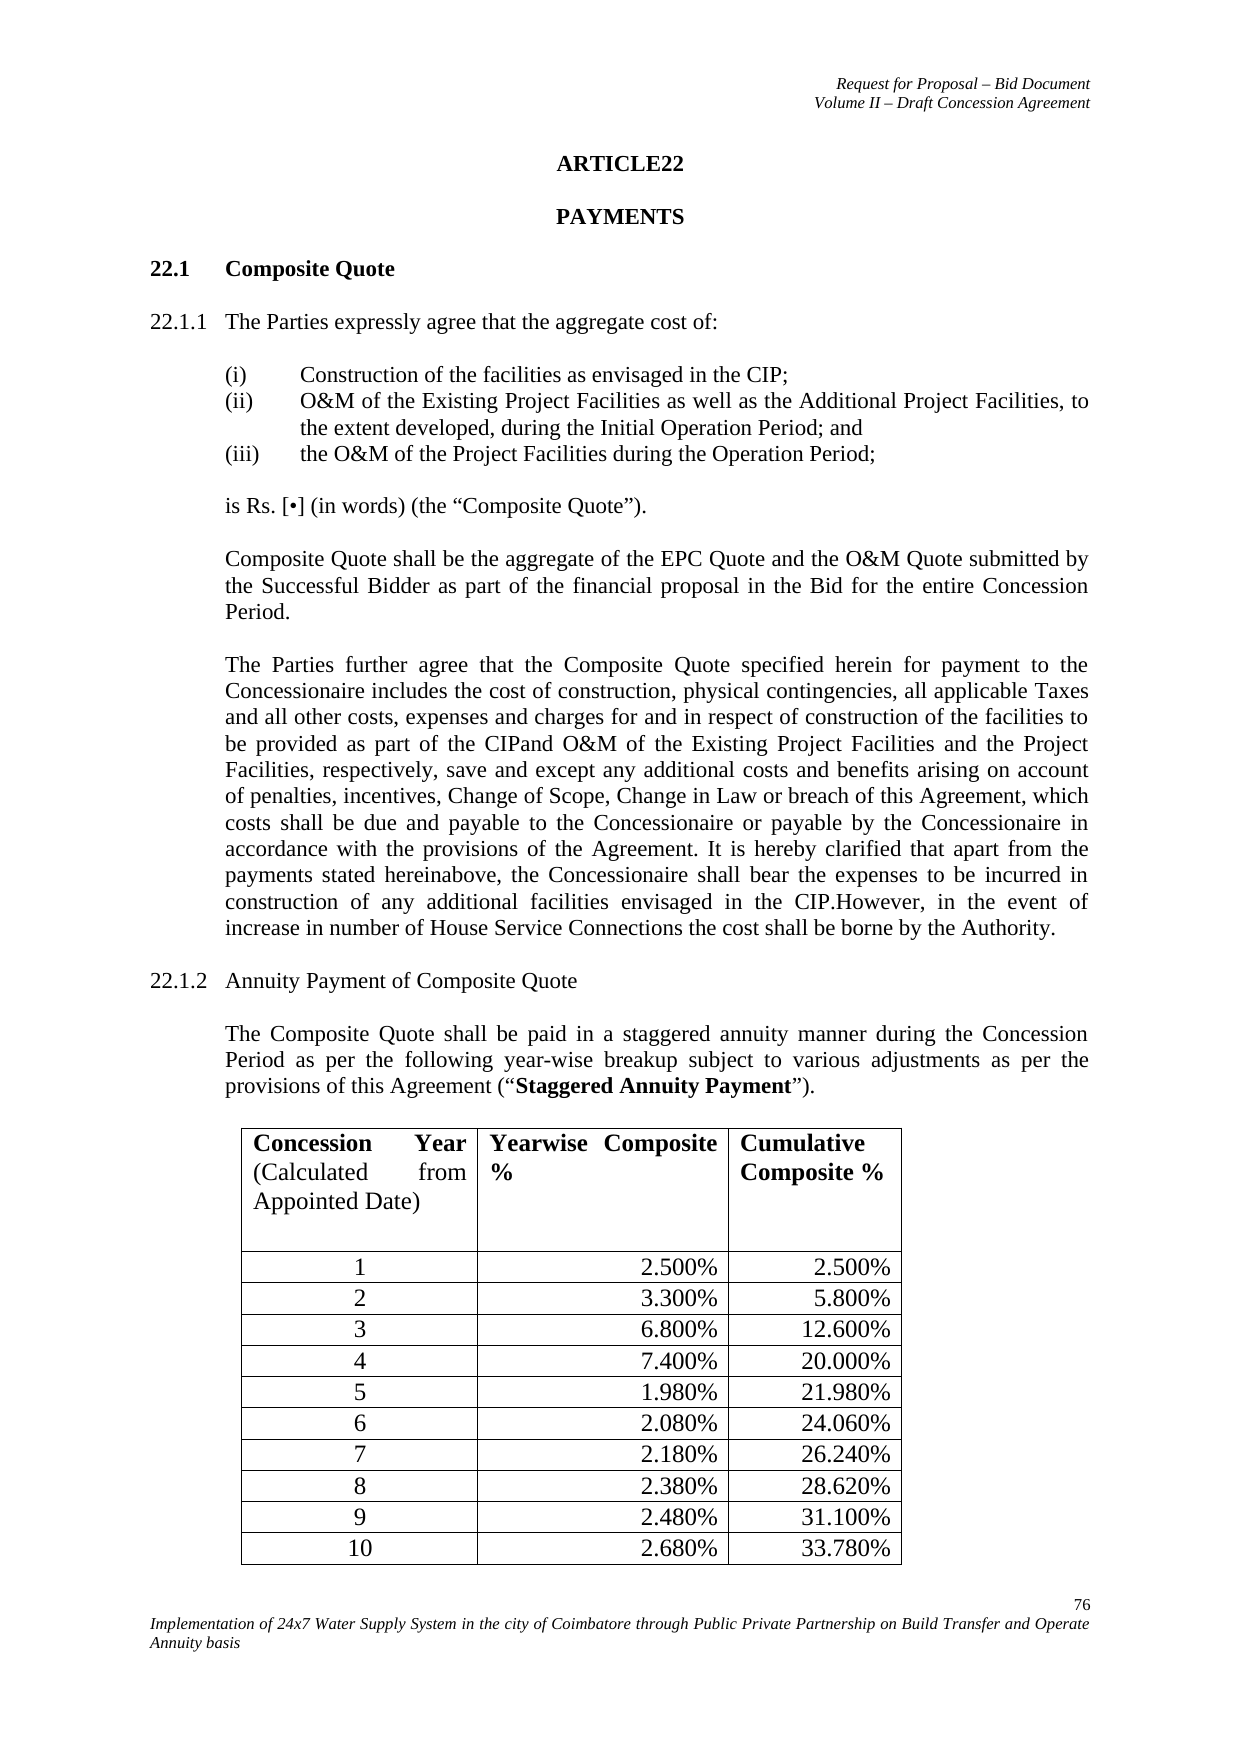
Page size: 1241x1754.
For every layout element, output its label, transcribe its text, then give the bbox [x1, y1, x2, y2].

table_cell 2.500% [729, 1252, 901, 1282]
table_header Yearwise Composite % [478, 1129, 728, 1251]
table_cell 2.480% [478, 1502, 728, 1532]
table_cell 5 [242, 1377, 477, 1407]
table_cell 31.100% [729, 1502, 901, 1532]
table_cell 3.300% [478, 1283, 728, 1313]
table_cell 24.060% [729, 1408, 901, 1438]
text PAYMENTS [150, 203, 1090, 229]
table_cell 2.380% [478, 1471, 728, 1501]
table_cell 26.240% [729, 1440, 901, 1470]
table_cell 1 [242, 1252, 477, 1282]
table_cell 2.180% [478, 1440, 728, 1470]
table_cell 2 [242, 1283, 477, 1313]
table_cell 6.800% [478, 1315, 728, 1345]
text (i) Construction of the facilities as envisaged in the CIP; [225, 361, 1090, 387]
text (ii) O&M of the Existing Project Facilities as well as the Additional Project Facilities, to the extent developed, during the Initial Operation Period; and [225, 387, 1090, 440]
table_cell 8 [242, 1471, 477, 1501]
table_cell 2.680% [478, 1533, 728, 1563]
table_cell 33.780% [729, 1533, 901, 1563]
table_cell 4 [242, 1346, 477, 1376]
text The Parties further agree that the Composite Quote specified herein for payment to the Concessionaire includes the cost of construction, physical contingencies, all applicable Taxes and all other costs, expenses and charges for and in respect of construction of the facilities to be provided as part of the CIPand O&M of the Existing Project Facilities and the Project Facilities, respectively, save and except any additional costs and benefits arising on account of penalties, incentives, Change of Scope, Change in Law or breach of this Agreement, which costs shall be due and payable to the Concessionaire or payable by the Concessionaire in accordance with the provisions of the Agreement. It is hereby clarified that apart from the payments stated hereinabove, the Concessionaire shall bear the expenses to be incurred in construction of any additional facilities envisaged in the CIP.However, in the event of increase in number of House Service Connections the cost shall be borne by the Authority. [225, 651, 1090, 941]
table_cell 6 [242, 1408, 477, 1438]
table_cell 7 [242, 1440, 477, 1470]
text ARTICLE22 [150, 150, 1090, 176]
table_cell 1.980% [478, 1377, 728, 1407]
table_header Cumulative Composite % [729, 1129, 901, 1251]
text The Composite Quote shall be paid in a staggered annuity manner during the Concession Period as per the following year-wise breakup subject to various adjustments as per the provisions of this Agreement (“Staggered Annuity Payment”). [150, 1020, 1090, 1099]
text Composite Quote shall be the aggregate of the EPC Quote and the O&M Quote submitted by the Successful Bidder as part of the financial proposal in the Bid for the entire Concession Period. [225, 545, 1090, 624]
table_cell 9 [242, 1502, 477, 1532]
table_cell 7.400% [478, 1346, 728, 1376]
text 22.1 Composite Quote [150, 255, 1090, 282]
table_cell 3 [242, 1315, 477, 1345]
text 22.1.2 Annuity Payment of Composite Quote [150, 967, 1090, 993]
table_cell 5.800% [729, 1283, 901, 1313]
table_cell 10 [242, 1533, 477, 1563]
table_cell 28.620% [729, 1471, 901, 1501]
table_header Concession Year (Calculated from Appointed Date) [242, 1129, 477, 1251]
text (iii) the O&M of the Project Facilities during the Operation Period; [225, 440, 1090, 466]
text 22.1.1 The Parties expressly agree that the aggregate cost of: [150, 308, 1090, 334]
table_cell 2.080% [478, 1408, 728, 1438]
table_cell 21.980% [729, 1377, 901, 1407]
table_cell 2.500% [478, 1252, 728, 1282]
text is Rs. [•] (in words) (the “Composite Quote”). [225, 493, 1090, 519]
table_cell 12.600% [729, 1315, 901, 1345]
table_cell 20.000% [729, 1346, 901, 1376]
